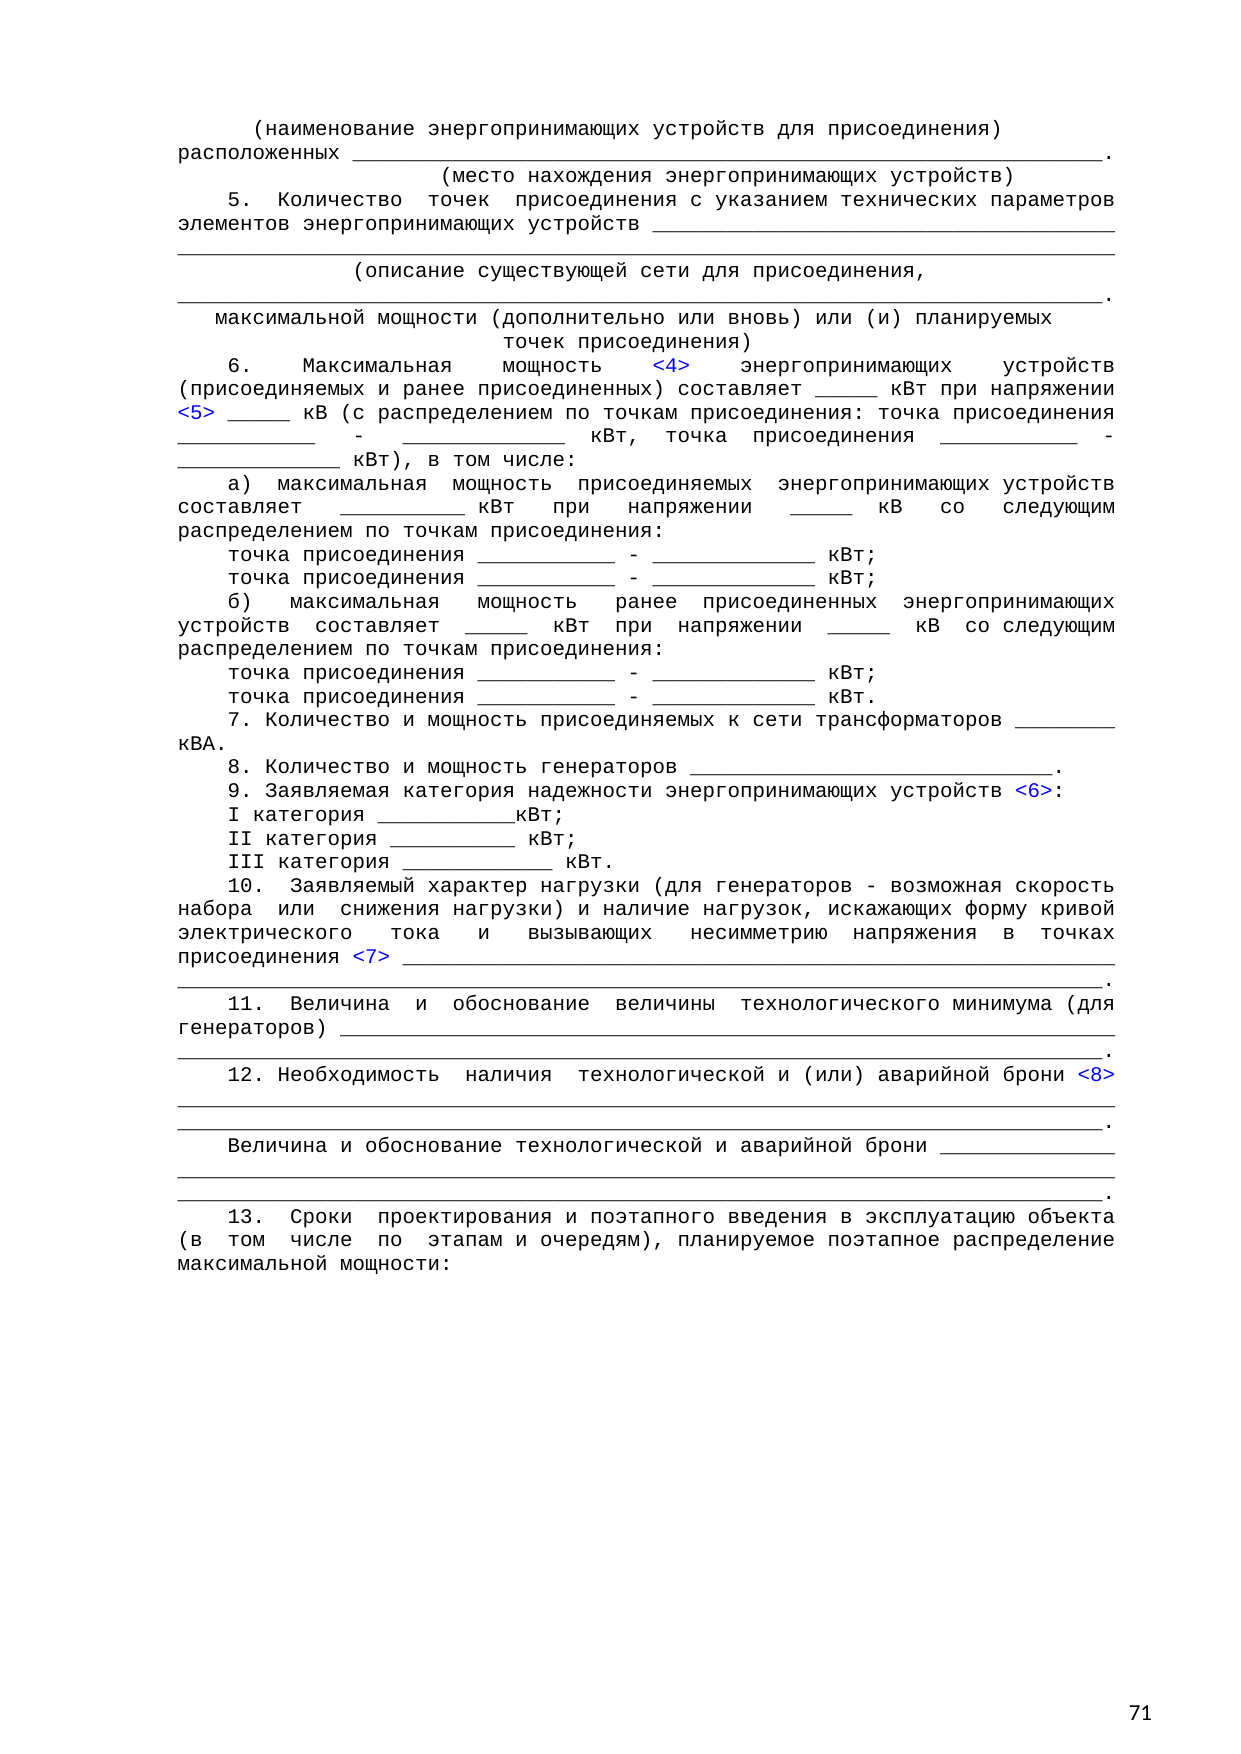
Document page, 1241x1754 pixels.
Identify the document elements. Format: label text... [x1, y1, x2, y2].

text ___________ - _____________ кВт, точка присоединения ___________ - [177, 426, 1152, 449]
text устройств составляет _____ кВт при напряжении _____ кВ со следующим [177, 615, 1152, 638]
text 12. Необходимость наличия технологической и (или) аварийной брони <8> [177, 1064, 1152, 1088]
text __________________________________________________________________________. [177, 284, 1152, 307]
text __________________________________________________________________________. [177, 1040, 1152, 1064]
text электрического тока и вызывающих несимметрию напряжения в точках [177, 922, 1152, 946]
text точка присоединения ___________ - _____________ кВт; [177, 567, 1152, 591]
text генераторов) ______________________________________________________________ [177, 1017, 1152, 1040]
text _____________ кВт), в том числе: [177, 449, 1152, 473]
text распределением по точкам присоединения: [177, 520, 1152, 544]
text присоединения <7> _________________________________________________________ [177, 946, 1152, 969]
text элементов энергопринимающих устройств _____________________________________ [177, 213, 1152, 236]
text 13. Сроки проектирования и поэтапного введения в эксплуатацию объекта [177, 1206, 1152, 1229]
text 11. Величина и обоснование величины технологического минимума (для [177, 993, 1152, 1017]
text __________________________________________________________________________. [177, 1182, 1152, 1206]
text кВА. [177, 733, 1152, 757]
text ___________________________________________________________________________ [177, 1088, 1152, 1111]
text (в том числе по этапам и очередям), планируемое поэтапное распределение [177, 1229, 1152, 1253]
text (присоединяемых и ранее присоединенных) составляет _____ кВт при напряжении [177, 378, 1152, 402]
text III категория ____________ кВт. [177, 851, 1152, 875]
text ___________________________________________________________________________ [177, 236, 1152, 260]
text точек присоединения) [177, 331, 1152, 354]
text точка присоединения ___________ - _____________ кВт; [177, 662, 1152, 686]
text (наименование энергопринимающих устройств для присоединения) [177, 118, 1152, 142]
text точка присоединения ___________ - _____________ кВт. [177, 686, 1152, 709]
text <5> _____ кВ (с распределением по точкам присоединения: точка присоединения [177, 402, 1152, 426]
text 7. Количество и мощность присоединяемых к сети трансформаторов ________ [177, 709, 1152, 733]
text (место нахождения энергопринимающих устройств) [177, 165, 1152, 189]
text 8. Количество и мощность генераторов _____________________________. [177, 757, 1152, 780]
text I категория ___________кВт; [177, 804, 1152, 827]
text составляет __________ кВт при напряжении _____ кВ со следующим [177, 496, 1152, 520]
text 9. Заявляемая категория надежности энергопринимающих устройств <6>: [177, 780, 1152, 804]
text точка присоединения ___________ - _____________ кВт; [177, 544, 1152, 567]
text __________________________________________________________________________. [177, 969, 1152, 993]
text расположенных ____________________________________________________________. [177, 142, 1152, 165]
text 5. Количество точек присоединения с указанием технических параметров [177, 189, 1152, 213]
text распределением по точкам присоединения: [177, 638, 1152, 662]
text II категория __________ кВт; [177, 827, 1152, 851]
text 6. Максимальная мощность <4> энергопринимающих устройств [177, 354, 1152, 378]
text __________________________________________________________________________. [177, 1111, 1152, 1135]
text максимальной мощности: [177, 1253, 1152, 1277]
text 10. Заявляемый характер нагрузки (для генераторов - возможная скорость [177, 875, 1152, 898]
text набора или снижения нагрузки) и наличие нагрузок, искажающих форму кривой [177, 898, 1152, 922]
text (описание существующей сети для присоединения, [177, 260, 1152, 284]
text максимальной мощности (дополнительно или вновь) или (и) планируемых [177, 307, 1152, 331]
text Величина и обоснование технологической и аварийной брони ______________ [177, 1135, 1152, 1158]
text б) максимальная мощность ранее присоединенных энергопринимающих [177, 591, 1152, 615]
text а) максимальная мощность присоединяемых энергопринимающих устройств [177, 473, 1152, 496]
text ___________________________________________________________________________ [177, 1158, 1152, 1182]
